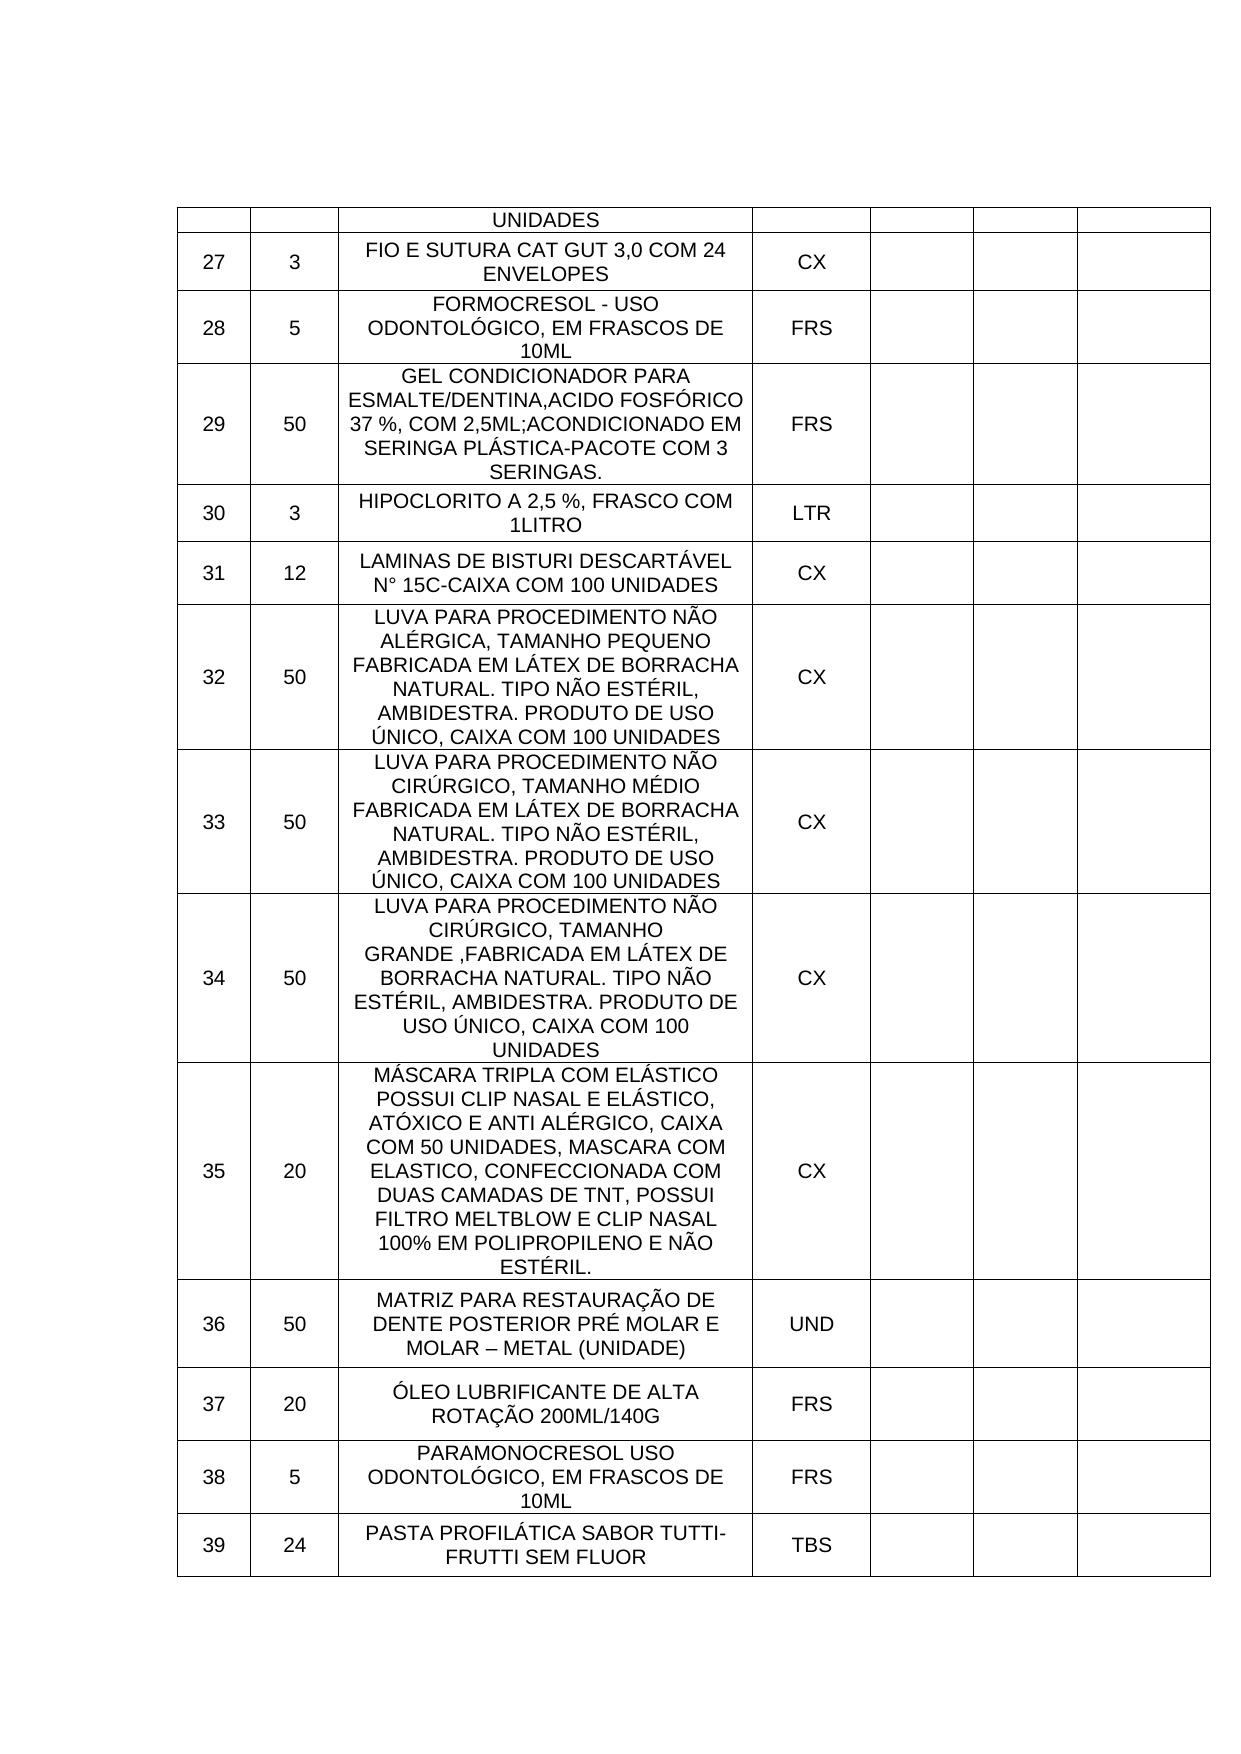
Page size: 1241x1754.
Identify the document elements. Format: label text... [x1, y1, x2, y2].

table_cell [974, 485, 1077, 541]
table_cell [1078, 1368, 1210, 1440]
table_cell FIO E SUTURA CAT GUT 3,0 COM 24 ENVELOPES [339, 233, 752, 290]
table_cell 34 [178, 894, 250, 1062]
table_cell [871, 1280, 973, 1367]
table_cell 29 [178, 364, 250, 484]
table_cell [1078, 542, 1210, 604]
table_cell 50 [251, 605, 338, 748]
table_cell [871, 1368, 973, 1440]
table_cell MATRIZ PARA RESTAURAÇÃO DE DENTE POSTERIOR PRÉ MOLAR E MOLAR – METAL (UNIDADE) [339, 1280, 752, 1367]
table_cell [974, 894, 1077, 1062]
table_cell 32 [178, 605, 250, 748]
table_cell [1078, 894, 1210, 1062]
table_cell 31 [178, 542, 250, 604]
table_cell LAMINAS DE BISTURI DESCARTÁVEL N° 15C-CAIXA COM 100 UNIDADES [339, 542, 752, 604]
table_cell PASTA PROFILÁTICA SABOR TUTTI-FRUTTI SEM FLUOR [339, 1514, 752, 1576]
table_cell UND [753, 1280, 870, 1367]
table_cell LUVA PARA PROCEDIMENTO NÃO CIRÚRGICO, TAMANHO MÉDIO FABRICADA EM LÁTEX DE BORRACHA NATURAL. TIPO NÃO ESTÉRIL, AMBIDESTRA. PRODUTO DE USO ÚNICO, CAIXA COM 100 UNIDADES [339, 750, 752, 893]
table_cell TBS [753, 1514, 870, 1576]
table_cell GEL CONDICIONADOR PARA ESMALTE/DENTINA,ACIDO FOSFÓRICO 37 %, COM 2,5ML;ACONDICIONADO EM SERINGA PLÁSTICA-PACOTE COM 3 SERINGAS. [339, 364, 752, 484]
table_cell FRS [753, 364, 870, 484]
table_cell [1078, 750, 1210, 893]
table_cell [1078, 233, 1210, 290]
table_cell [1078, 291, 1210, 363]
table_cell CX [753, 542, 870, 604]
table_cell 35 [178, 1063, 250, 1279]
table_cell [974, 233, 1077, 290]
table_cell 3 [251, 485, 338, 541]
table_cell [1078, 1280, 1210, 1367]
table_cell [871, 233, 973, 290]
table_cell [974, 1280, 1077, 1367]
table_cell [1078, 605, 1210, 748]
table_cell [339, 208, 752, 232]
table_cell 12 [251, 542, 338, 604]
table_cell MÁSCARA TRIPLA COM ELÁSTICO POSSUI CLIP NASAL E ELÁSTICO, ATÓXICO E ANTI ALÉRGICO, CAIXA COM 50 UNIDADES, MASCARA COM ELASTICO, CONFECCIONADA COM DUAS CAMADAS DE TNT, POSSUI FILTRO MELTBLOW E CLIP NASAL 100% EM POLIPROPILENO E NÃO ESTÉRIL. [339, 1063, 752, 1279]
table_cell [871, 291, 973, 363]
table_cell 33 [178, 750, 250, 893]
table_cell HIPOCLORITO A 2,5 %, FRASCO COM 1LITRO [339, 485, 752, 541]
table_cell [974, 750, 1077, 893]
table_cell CX [753, 208, 870, 232]
table_cell [1078, 485, 1210, 541]
table_cell LUVA PARA PROCEDIMENTO NÃO CIRÚRGICO, TAMANHO GRANDE ,FABRICADA EM LÁTEX DE BORRACHA NATURAL. TIPO NÃO ESTÉRIL, AMBIDESTRA. PRODUTO DE USO ÚNICO, CAIXA COM 100 UNIDADES [339, 894, 752, 1062]
table_cell 50 [251, 894, 338, 1062]
table_cell CX [753, 605, 870, 748]
table_cell [871, 1063, 973, 1279]
table_cell ÓLEO LUBRIFICANTE DE ALTA ROTAÇÃO 200ML/140G [339, 1368, 752, 1440]
table_cell [974, 605, 1077, 748]
table_cell FRS [753, 1441, 870, 1513]
table_cell [871, 364, 973, 484]
table_cell PARAMONOCRESOL USO ODONTOLÓGICO, EM FRASCOS DE 10ML [339, 1441, 752, 1513]
table_cell CX [753, 1063, 870, 1279]
table_cell FRS [753, 291, 870, 363]
table_cell 39 [178, 1514, 250, 1576]
table_cell [974, 1514, 1077, 1576]
table_cell [871, 894, 973, 1062]
table_cell [1078, 1514, 1210, 1576]
table_cell [974, 291, 1077, 363]
table_cell LUVA PARA PROCEDIMENTO NÃO ALÉRGICA, TAMANHO PEQUENO FABRICADA EM LÁTEX DE BORRACHA NATURAL. TIPO NÃO ESTÉRIL, AMBIDESTRA. PRODUTO DE USO ÚNICO, CAIXA COM 100 UNIDADES [339, 605, 752, 748]
table_cell LTR [753, 485, 870, 541]
table_cell 3 [251, 233, 338, 290]
table_cell 50 [251, 750, 338, 893]
table_cell 38 [178, 1441, 250, 1513]
table_cell CX [753, 750, 870, 893]
table_cell 40 [251, 208, 338, 232]
table_cell 50 [251, 364, 338, 484]
table_cell 5 [251, 1441, 338, 1513]
table_cell 28 [178, 291, 250, 363]
table_cell [871, 750, 973, 893]
table_cell 20 [251, 1063, 338, 1279]
table_cell [871, 542, 973, 604]
table_cell CX [753, 894, 870, 1062]
table_cell 24 [251, 1514, 338, 1576]
table_cell 37 [178, 1368, 250, 1440]
table_cell 30 [178, 485, 250, 541]
table_cell [1078, 1063, 1210, 1279]
table_cell [974, 1063, 1077, 1279]
table_cell [974, 364, 1077, 484]
table_cell [974, 208, 1077, 232]
table_cell [1078, 208, 1210, 232]
table_cell 27 [178, 233, 250, 290]
table_cell [871, 1441, 973, 1513]
table_cell [871, 208, 973, 232]
table_cell [1078, 364, 1210, 484]
table_cell [871, 1514, 973, 1576]
table_cell CX [753, 233, 870, 290]
table_cell 26 [178, 208, 250, 232]
table_cell [974, 1441, 1077, 1513]
table_cell [871, 605, 973, 748]
table_cell 50 [251, 1280, 338, 1367]
table_cell [974, 542, 1077, 604]
table_cell FORMOCRESOL - USO ODONTOLÓGICO, EM FRASCOS DE 10ML [339, 291, 752, 363]
table_cell 36 [178, 1280, 250, 1367]
table_cell [974, 1368, 1077, 1440]
table_cell [871, 485, 973, 541]
table_cell 20 [251, 1368, 338, 1440]
table_cell 5 [251, 291, 338, 363]
table_cell FRS [753, 1368, 870, 1440]
table_cell [1078, 1441, 1210, 1513]
